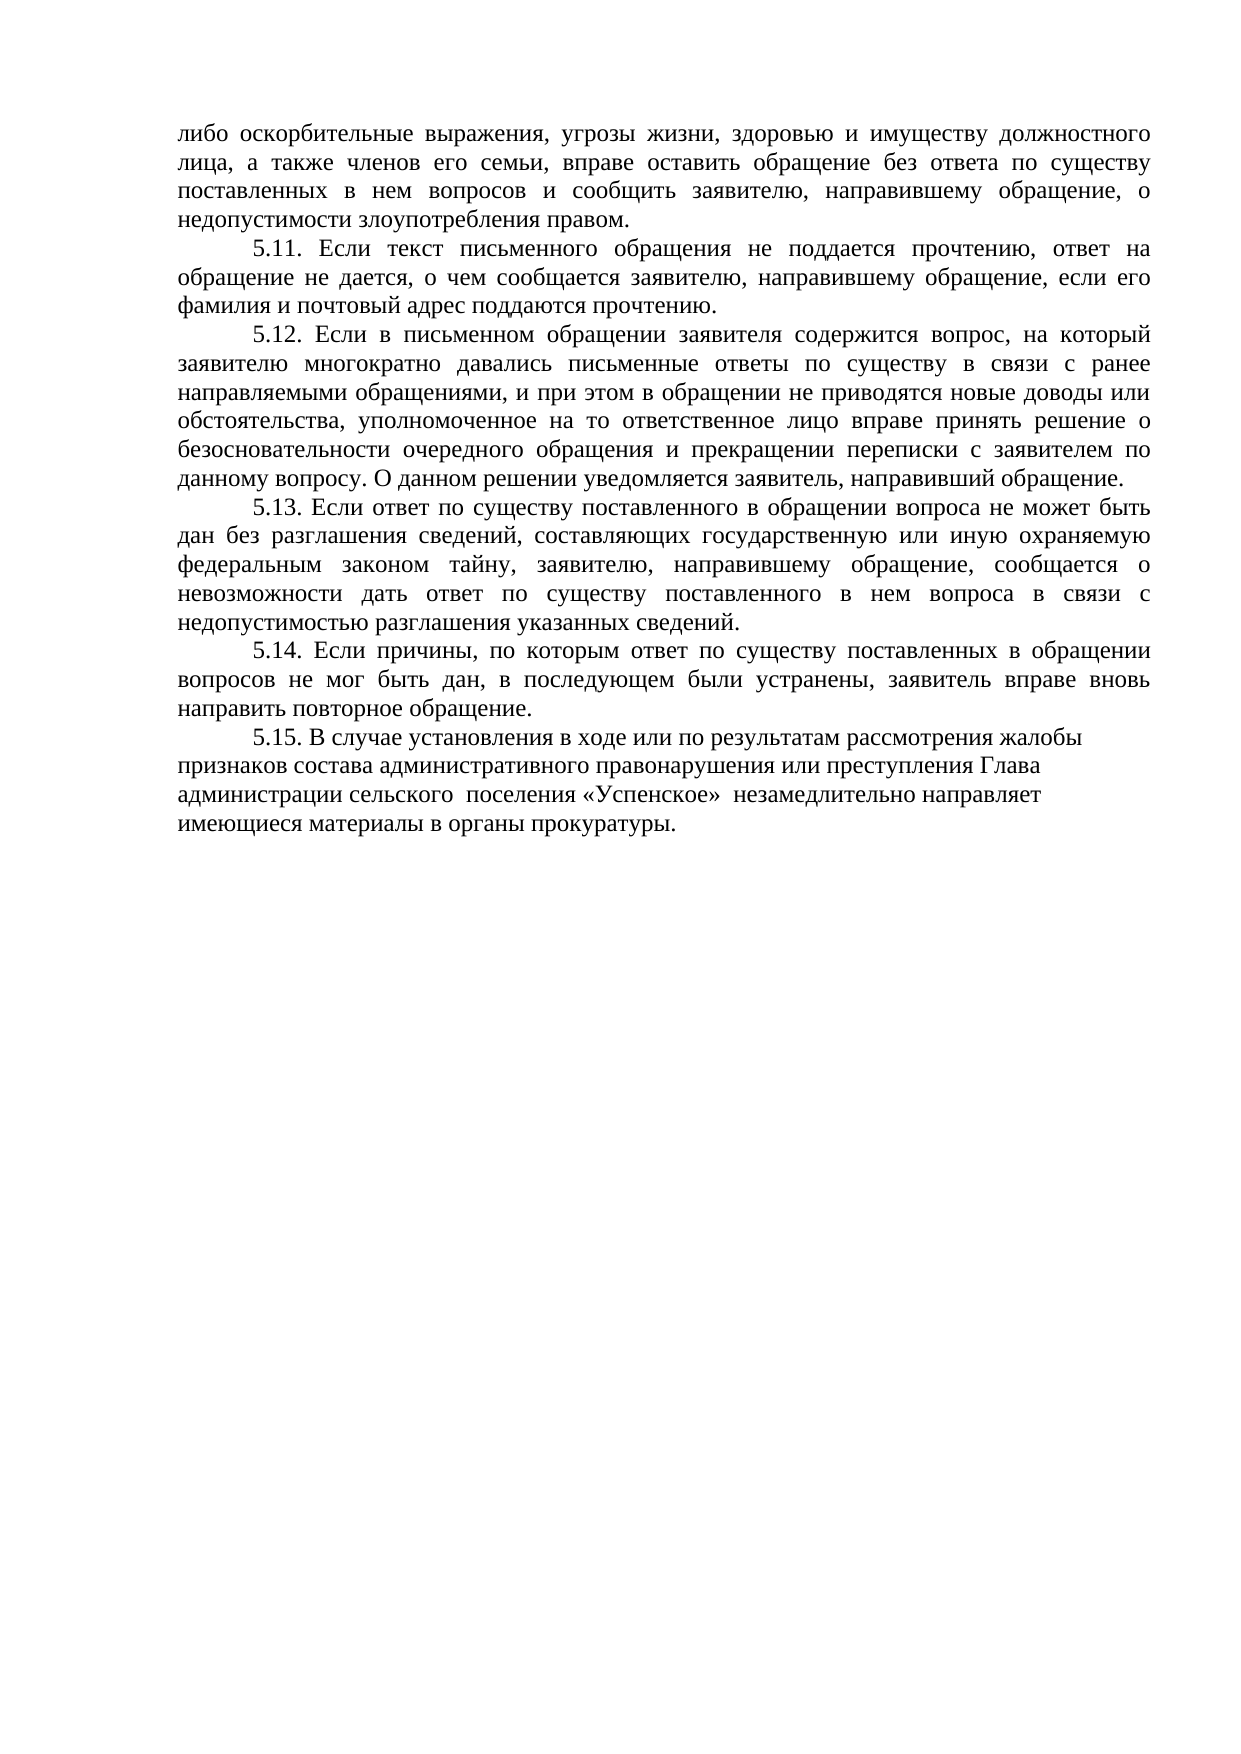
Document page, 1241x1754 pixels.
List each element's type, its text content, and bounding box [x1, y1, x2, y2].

text 5.14. Если причины, по которым ответ по существу поставленных в обращении вопросов не мог быть дан, в последующем были устранены, заявитель вправе вновь направить повторное обращение. [177, 636, 1152, 722]
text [177, 118, 1152, 233]
text 5.13. Если ответ по существу поставленного в обращении вопроса не может быть дан без разглашения сведений, составляющих государственную или иную охраняемую федеральным законом тайну, заявителю, направившему обращение, сообщается о невозможности дать ответ по существу поставленного в нем вопроса в связи с недопустимостью разглашения указанных сведений. [177, 492, 1152, 636]
text 5.11. Если текст письменного обращения не поддается прочтению, ответ на обращение не дается, о чем сообщается заявителю, направившему обращение, если его фамилия и почтовый адрес поддаются прочтению. [177, 233, 1152, 319]
text 5.12. Если в письменном обращении заявителя содержится вопрос, на который заявителю многократно давались письменные ответы по существу в связи с ранее направляемыми обращениями, и при этом в обращении не приводятся новые доводы или обстоятельства, уполномоченное на то ответственное лицо вправе принять решение о безосновательности очередного обращения и прекращении переписки с заявителем по данному вопросу. О данном решении уведомляется заявитель, направивший обращение. [177, 319, 1152, 492]
text 5.15. В случае установления в ходе или по результатам рассмотрения жалобы признаков состава административного правонарушения или преступления Глава администрации сельского поселения «Успенское» незамедлительно направляет имеющиеся материалы в органы прокуратуры. [177, 722, 1152, 837]
